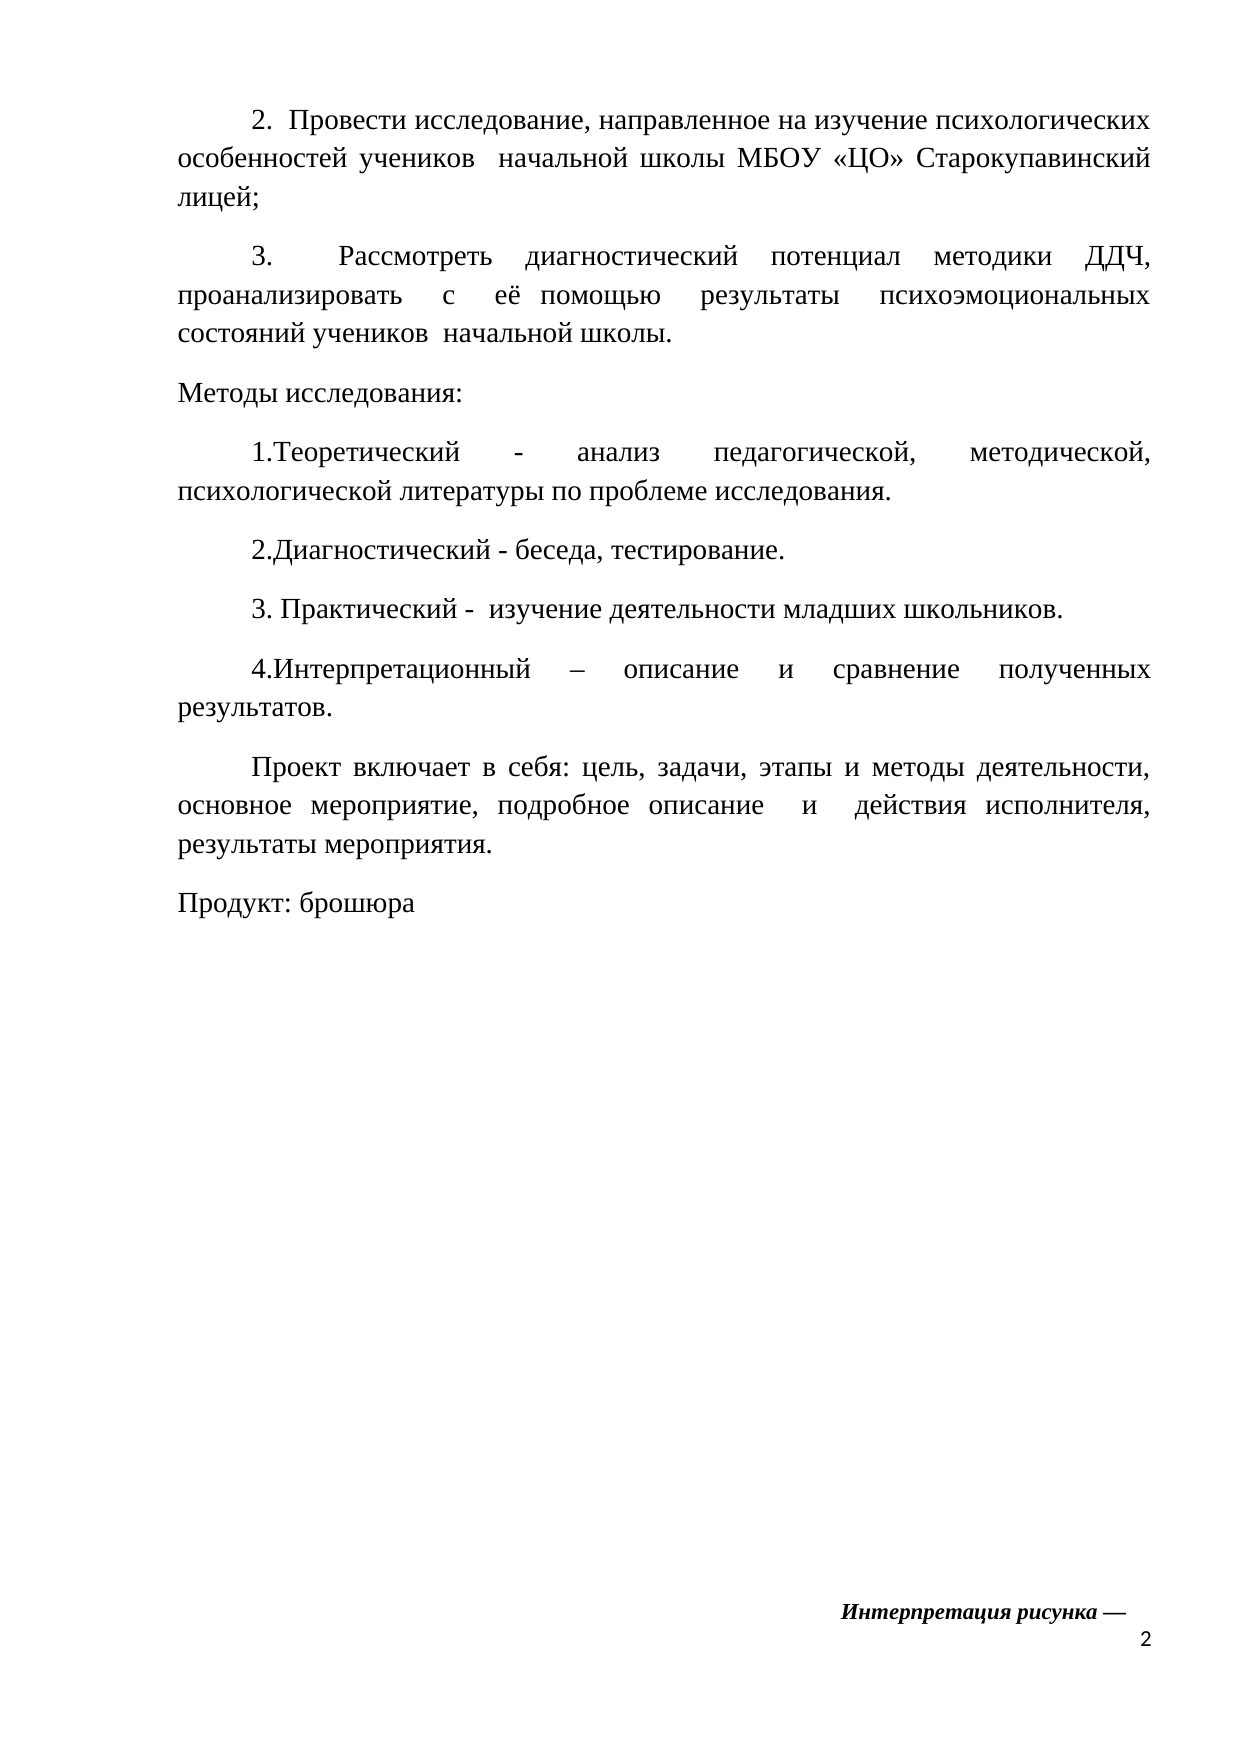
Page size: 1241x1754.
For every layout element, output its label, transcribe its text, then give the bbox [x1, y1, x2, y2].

text Интерпретация рисунка — [177, 1598, 1152, 1624]
text Методы исследования: [177, 375, 1152, 408]
text 2. Провести исследование, направленное на изучение психологических особенностей учеников начальной школы МБОУ «ЦО» Старокупавинский лицей; [177, 102, 1152, 212]
text 1.Теоретический - анализ педагогической, методической, психологической литературы по проблеме исследования. [177, 434, 1152, 506]
text 4.Интерпретационный – описание и сравнение полученных результатов. [177, 651, 1152, 723]
text Продукт: брошюра [177, 885, 1152, 919]
text 2.Диагностический - беседа, тестирование. [177, 532, 1152, 566]
text Проект включает в себя: цель, задачи, этапы и методы деятельности, основное мероприятие, подробное описание и действия исполнителя, результаты мероприятия. [177, 749, 1152, 859]
text 3. Рассмотреть диагностический потенциал методики ДДЧ, проанализировать с её помощью результаты психоэмоциональных состояний учеников начальной школы. [177, 238, 1152, 349]
text 3. Практический - изучение деятельности младших школьников. [177, 591, 1152, 625]
